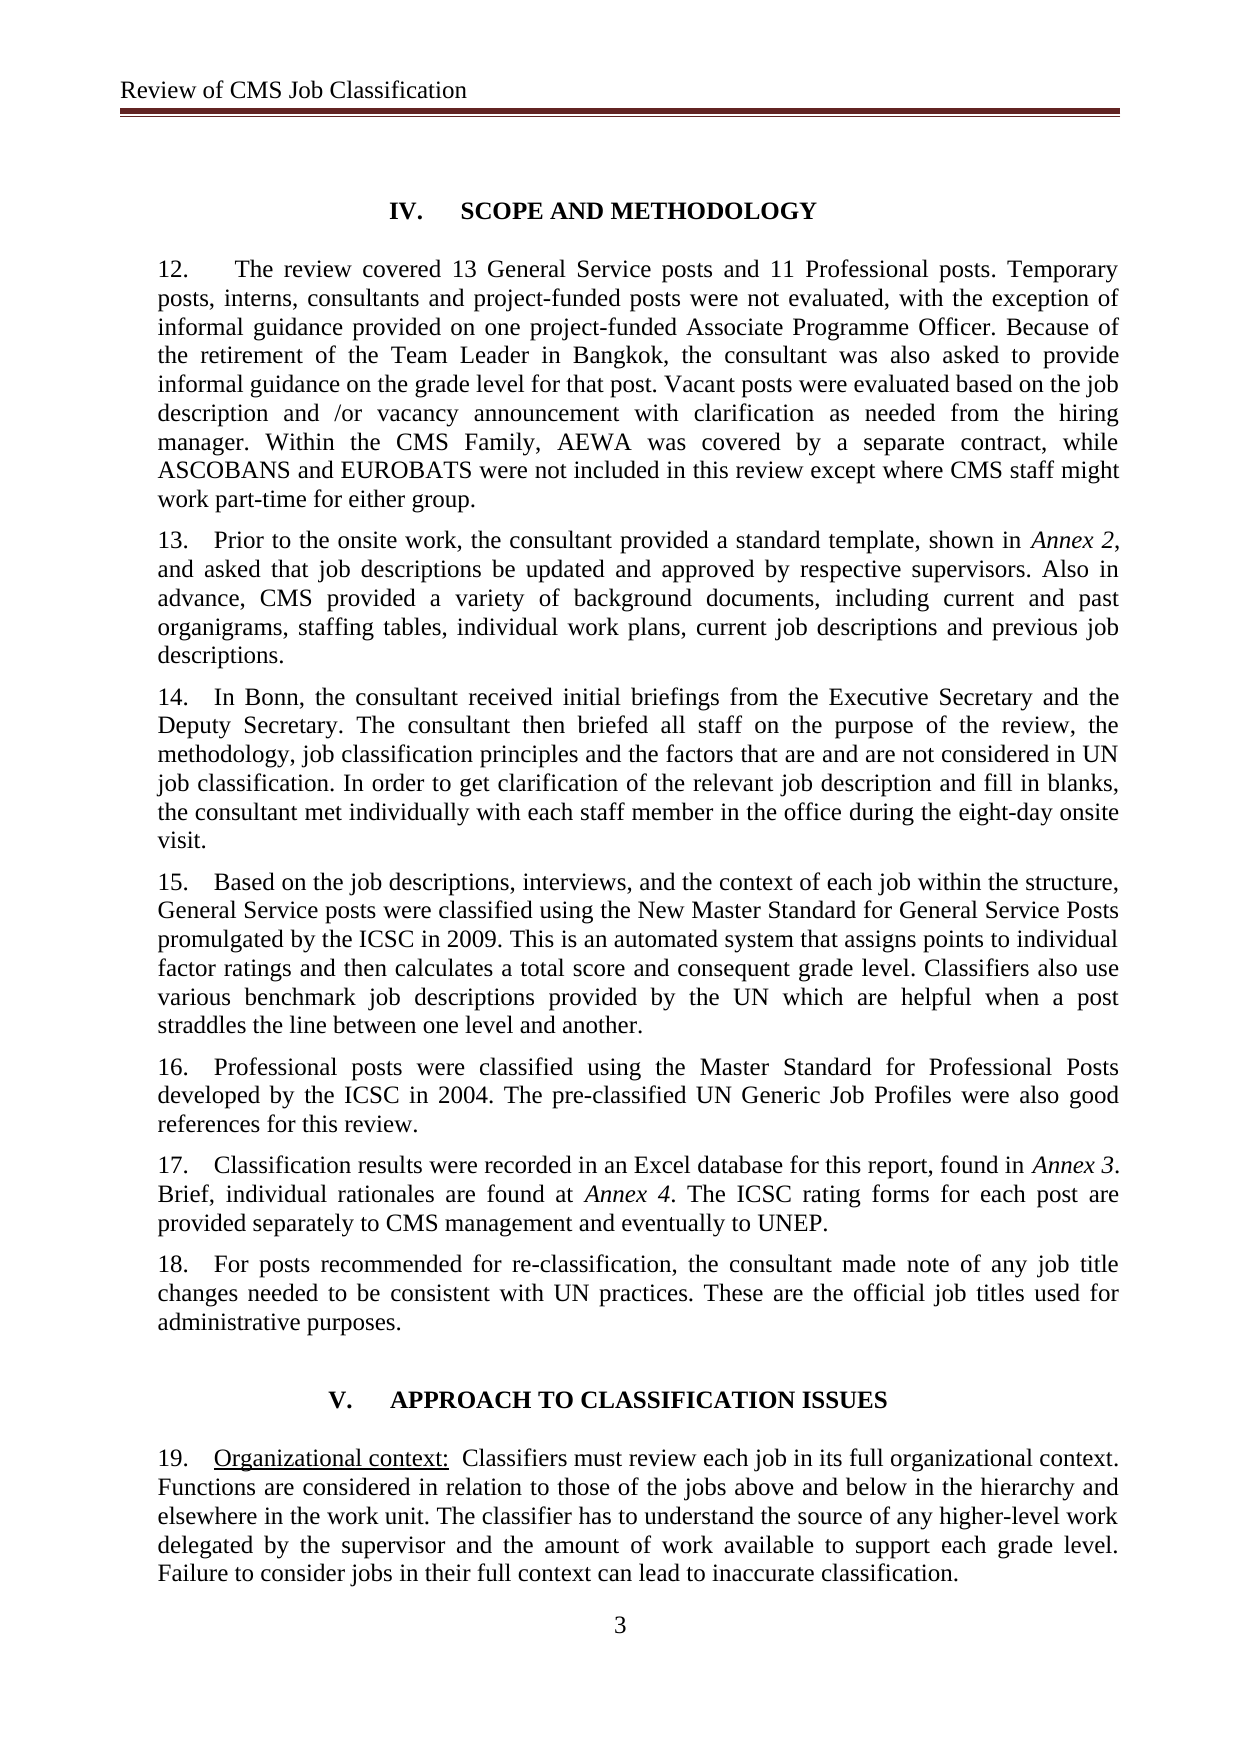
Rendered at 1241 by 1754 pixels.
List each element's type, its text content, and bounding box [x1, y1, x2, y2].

subtitle For posts recommended for re-classification, the consultant made note of any job title changes needed to be consistent with UN practices. These are the official job titles used for administrative purposes. [157, 1249, 1120, 1336]
subtitle Prior to the onsite work, the consultant provided a standard template, shown in Annex 2, and asked that job descriptions be updated and approved by respective supervisors. Also in advance, CMS provided a variety of background documents, including current and past organigrams, staffing tables, individual work plans, current job descriptions and previous job descriptions. [157, 526, 1120, 669]
subtitle Professional posts were classified using the Master Standard for Professional Posts developed by the ICSC in 2004. The pre-classified UN Generic Job Profiles were also good references for this review. [157, 1052, 1120, 1138]
subtitle In Bonn, the consultant received initial briefings from the Executive Secretary and the Deputy Secretary. The consultant then briefed all staff on the purpose of the review, the methodology, job classification principles and the factors that are and are not considered in UN job classification. In order to get clarification of the relevant job description and fill in blanks, the consultant met individually with each staff member in the office during the eight-day onsite visit. [157, 682, 1120, 854]
subtitle SCOPE AND METHODOLOGY [120, 196, 1120, 225]
subtitle Based on the job descriptions, interviews, and the context of each job within the structure, General Service posts were classified using the New Master Standard for General Service Posts promulgated by the ICSC in 2009. This is an automated system that assigns points to individual factor ratings and then calculates a total score and consequent grade level. Classifiers also use various benchmark job descriptions provided by the UN which are helpful when a post straddles the line between one level and another. [157, 867, 1120, 1039]
subtitle APPROACH TO CLASSIFICATION ISSUES [120, 1386, 1120, 1414]
subtitle The review covered 13 General Service posts and 11 Professional posts. Temporary posts, interns, consultants and project-funded posts were not evaluated, with the exception of informal guidance provided on one project-funded Associate Programme Officer. Because of the retirement of the Team Leader in Bangkok, the consultant was also asked to provide informal guidance on the grade level for that post. Vacant posts were evaluated based on the job description and /or vacancy announcement with clarification as needed from the hiring manager. Within the CMS Family, AEWA was covered by a separate contract, while ASCOBANS and EUROBATS were not included in this review except where CMS staff might work part-time for either group. [157, 254, 1120, 513]
subtitle Classification results were recorded in an Excel database for this report, found in Annex 3. Brief, individual rationales are found at Annex 4. The ICSC rating forms for each post are provided separately to CMS management and eventually to UNEP. [157, 1151, 1120, 1237]
subtitle Organizational context: Classifiers must review each job in its full organizational context. Functions are considered in relation to those of the jobs above and below in the hierarchy and elsewhere in the work unit. The classifier has to understand the source of any higher-level work delegated by the supervisor and the amount of work available to support each grade level. Failure to consider jobs in their full context can lead to inaccurate classification. [157, 1443, 1120, 1587]
